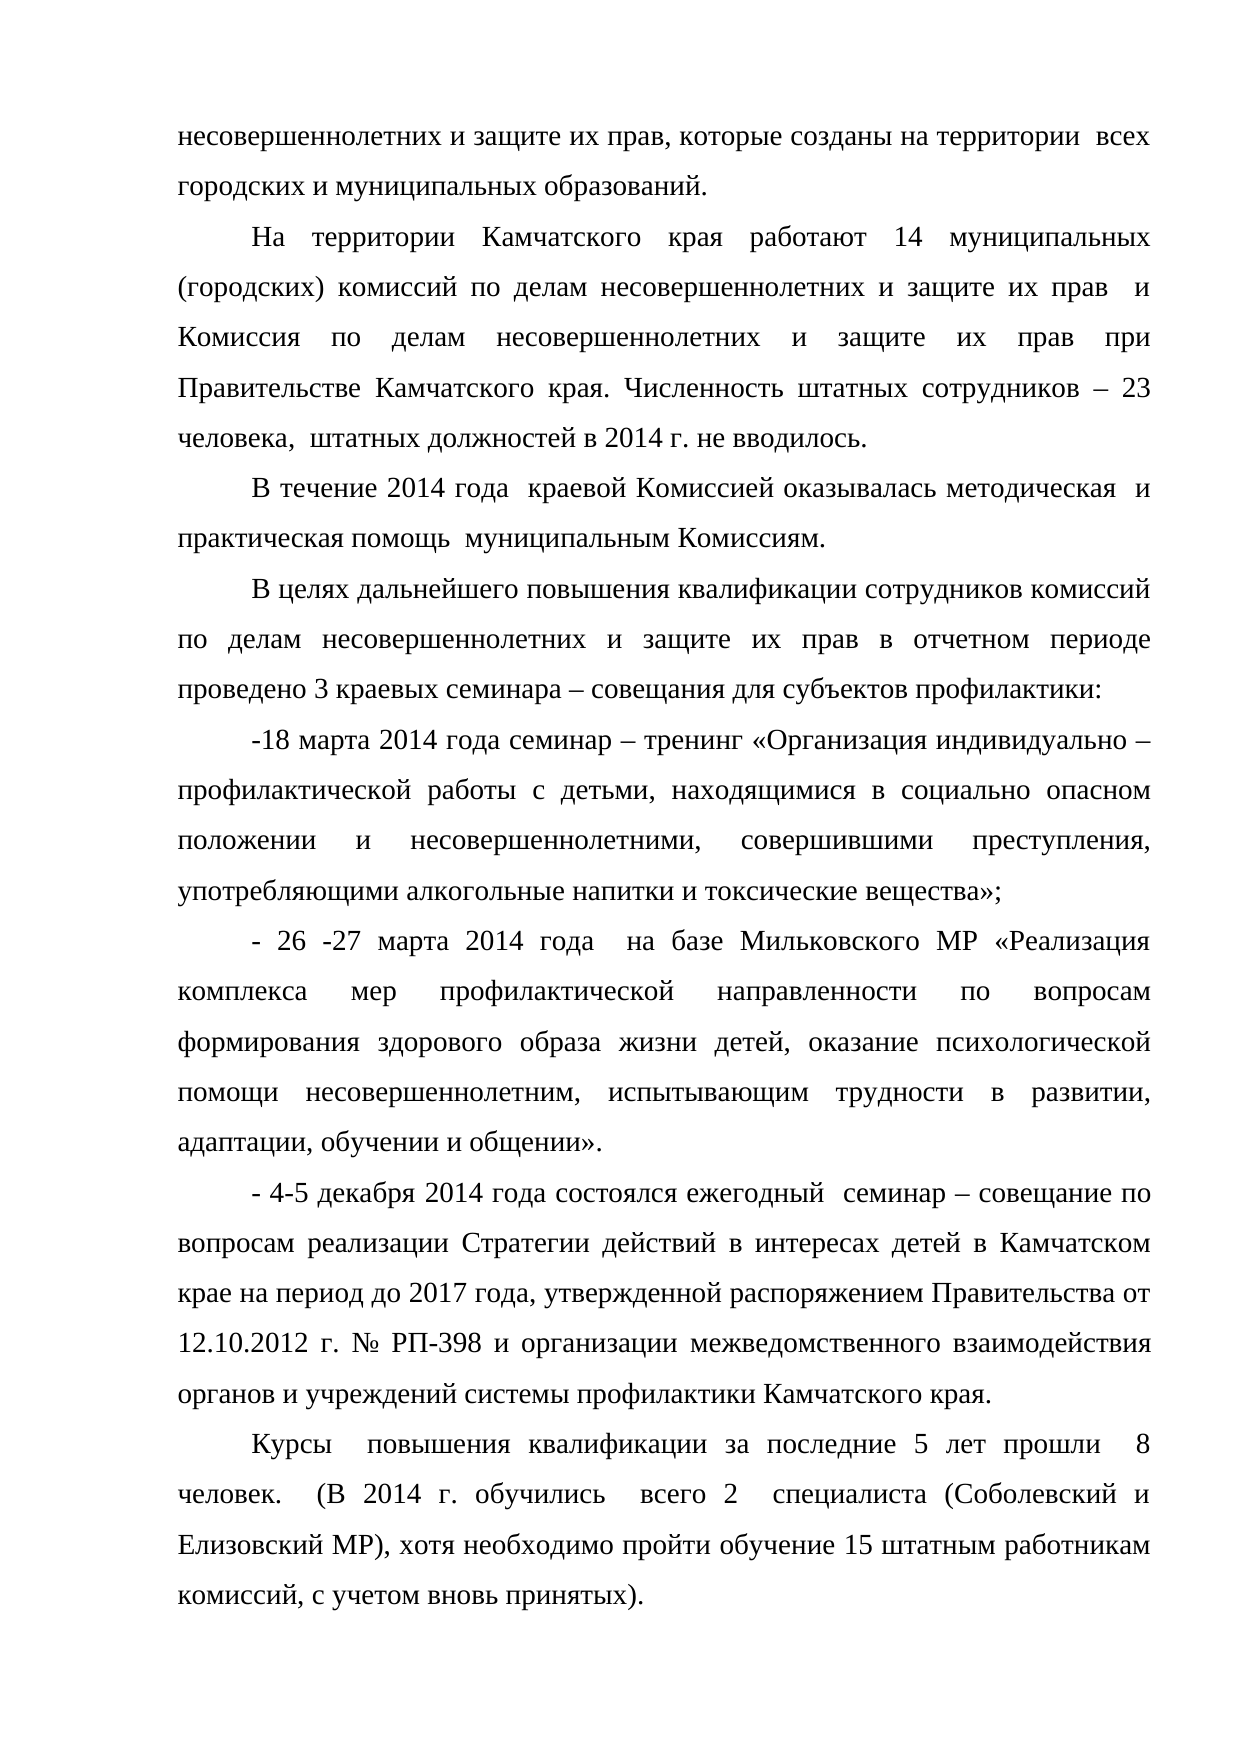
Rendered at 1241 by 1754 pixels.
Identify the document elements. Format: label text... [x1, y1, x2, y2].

text На территории Камчатского края работают 14 муниципальных (городских) комиссий по делам несовершеннолетних и защите их прав и Комиссия по делам несовершеннолетних и защите их прав при Правительстве Камчатского края. Численность штатных сотрудников – 23 человека, штатных должностей в 2014 г. не вводилось. [177, 219, 1152, 453]
text - 26 -27 марта 2014 года на базе Мильковского МР «Реализация комплекса мер профилактической направленности по вопросам формирования здорового образа жизни детей, оказание психологической помощи несовершеннолетним, испытывающим трудности в развитии, адаптации, обучении и общении». [177, 923, 1152, 1158]
text В целях дальнейшего повышения квалификации сотрудников комиссий по делам несовершеннолетних и защите их прав в отчетном периоде проведено 3 краевых семинара – совещания для субъектов профилактики: [177, 571, 1152, 705]
text В течение 2014 года краевой Комиссией оказывалась методическая и практическая помощь муниципальным Комиссиям. [177, 470, 1152, 554]
text Курсы повышения квалификации за последние 5 лет прошли 8 человек. (В 2014 г. обучились всего 2 специалиста (Соболевский и Елизовский МР), хотя необходимо пройти обучение 15 штатным работникам комиссий, с учетом вновь принятых). [177, 1426, 1152, 1611]
text - 4-5 декабря 2014 года состоялся ежегодный семинар – совещание по вопросам реализации Стратегии действий в интересах детей в Камчатском крае на период до 2017 года, утвержденной распоряжением Правительства от 12.10.2012 г. № РП-398 и организации межведомственного взаимодействия органов и учреждений системы профилактики Камчатского края. [177, 1175, 1152, 1409]
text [177, 118, 1152, 202]
text -18 марта 2014 года семинар – тренинг «Организация индивидуально – профилактической работы с детьми, находящимися в социально опасном положении и несовершеннолетними, совершившими преступления, употребляющими алкогольные напитки и токсические вещества»; [177, 722, 1152, 906]
